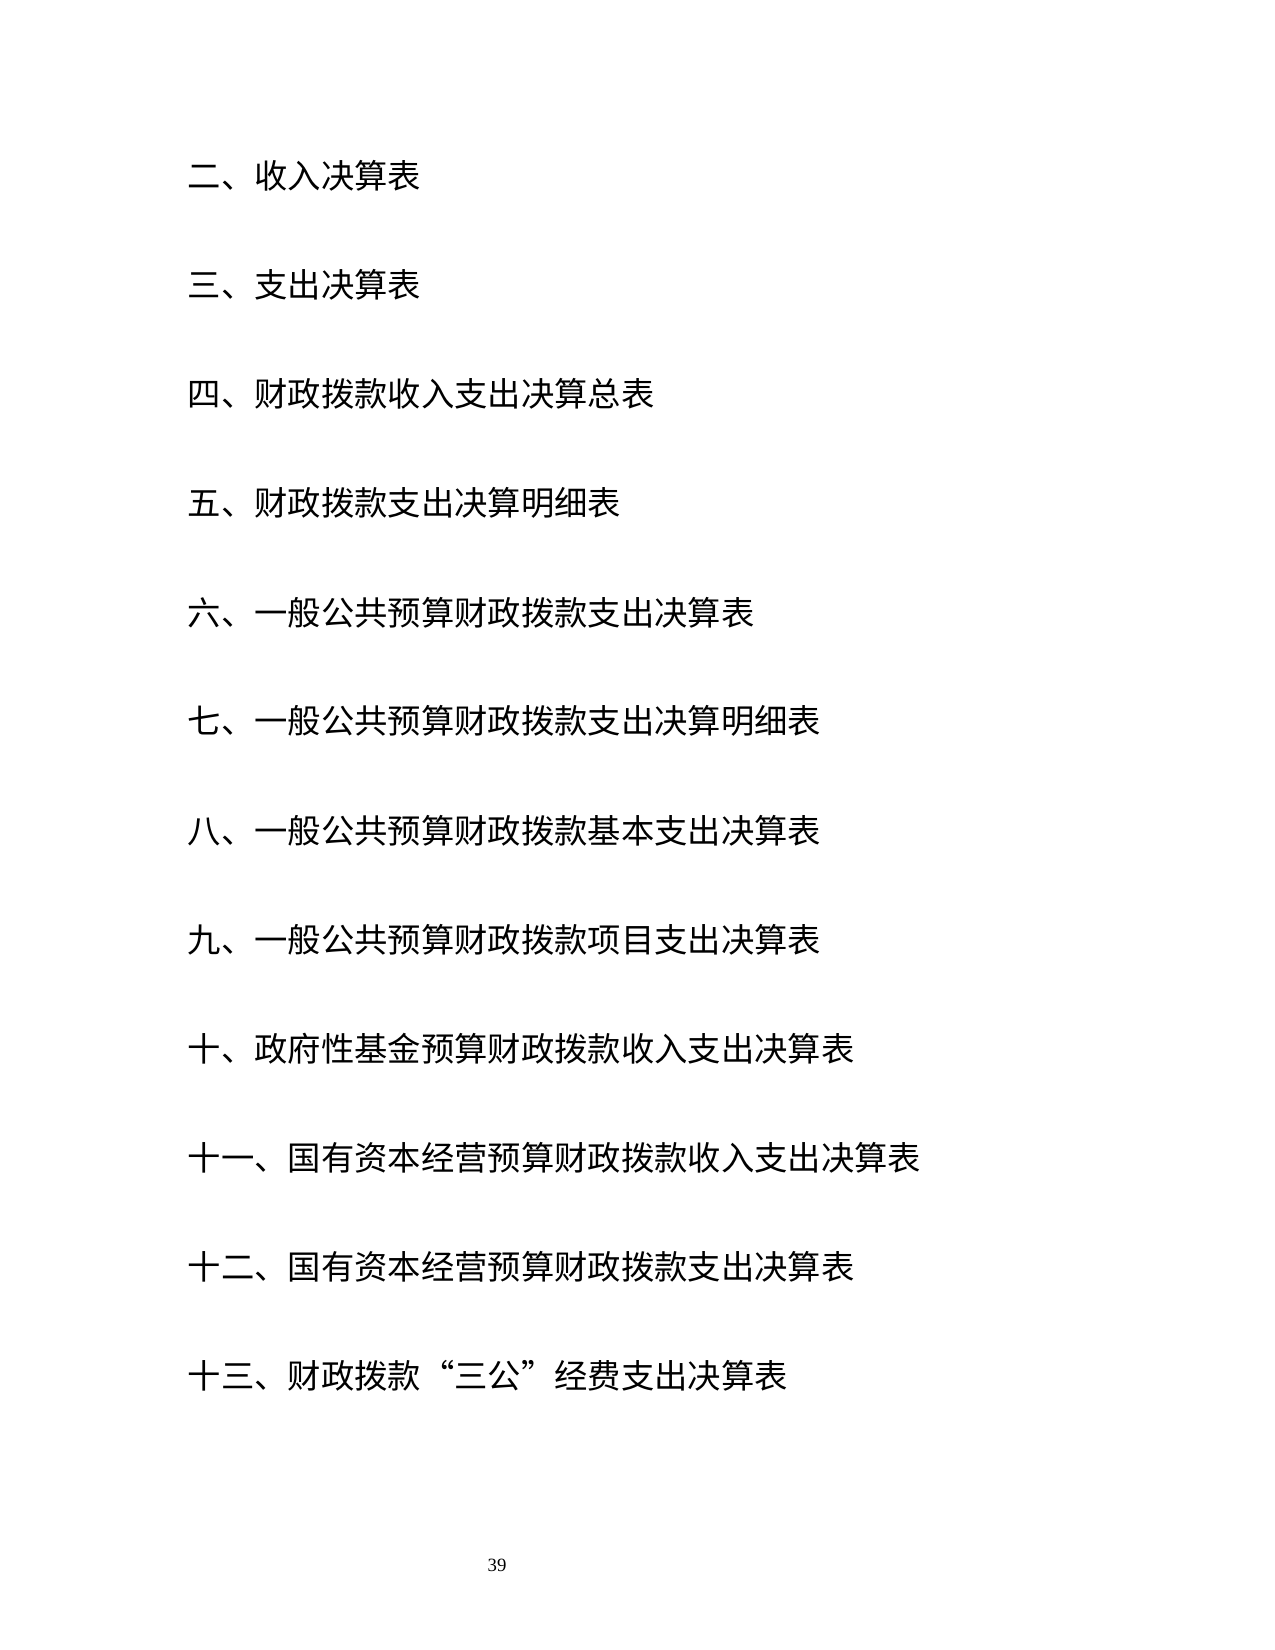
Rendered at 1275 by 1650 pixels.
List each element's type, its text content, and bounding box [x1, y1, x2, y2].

subtitle 十、政府性基金预算财政拨款收入支出决算表 [187, 1022, 1087, 1071]
subtitle 十二、国有资本经营预算财政拨款支出决算表 [187, 1241, 1087, 1289]
subtitle 六、一般公共预算财政拨款支出决算表 [187, 586, 1087, 634]
subtitle 十三、财政拨款“三公”经费支出决算表 [187, 1350, 1087, 1398]
subtitle 四、财政拨款收入支出决算总表 [187, 368, 1087, 416]
subtitle 二、收入决算表 [187, 150, 1087, 198]
subtitle 三、支出决算表 [187, 259, 1087, 307]
subtitle 八、一般公共预算财政拨款基本支出决算表 [187, 804, 1087, 853]
subtitle 十一、国有资本经营预算财政拨款收入支出决算表 [187, 1132, 1087, 1180]
subtitle 五、财政拨款支出决算明细表 [187, 477, 1087, 525]
subtitle 七、一般公共预算财政拨款支出决算明细表 [187, 695, 1087, 743]
subtitle 九、一般公共预算财政拨款项目支出决算表 [187, 913, 1087, 962]
